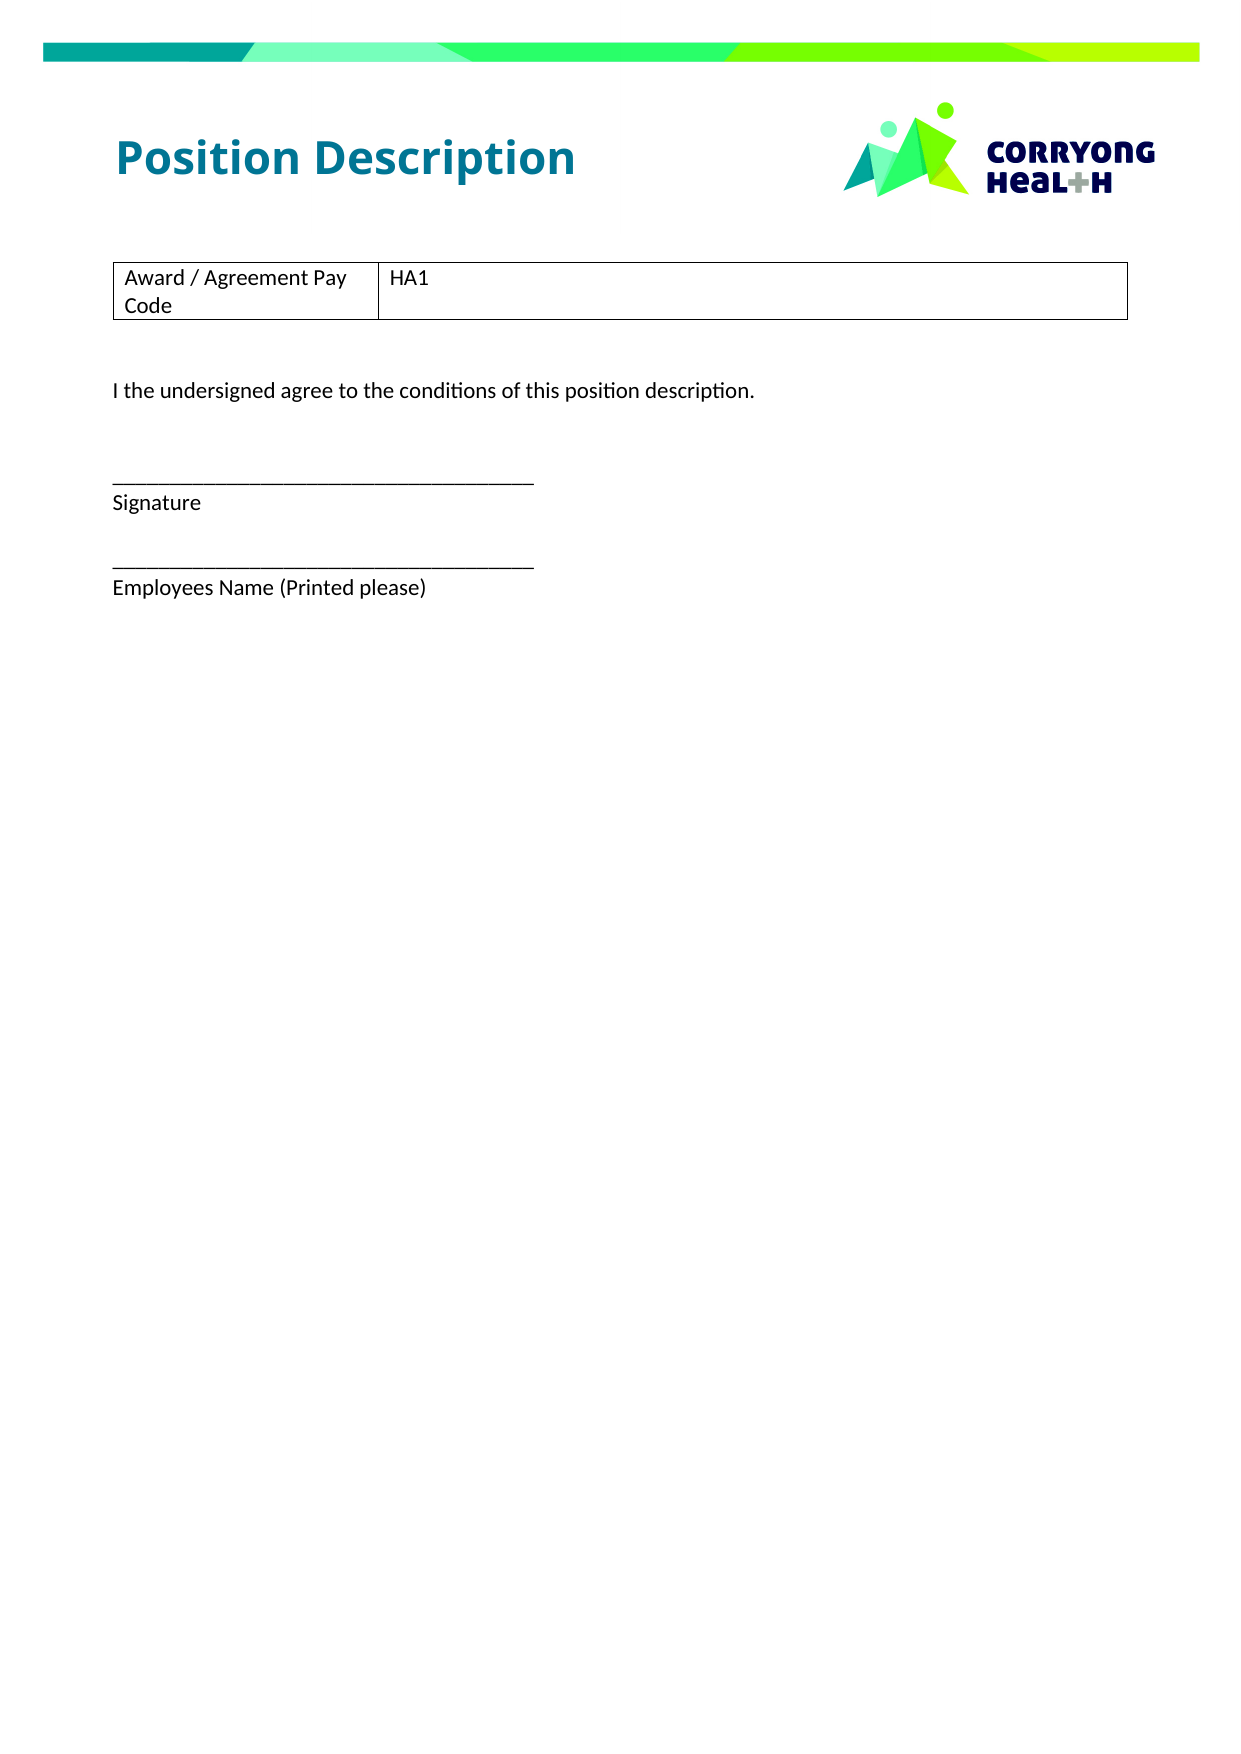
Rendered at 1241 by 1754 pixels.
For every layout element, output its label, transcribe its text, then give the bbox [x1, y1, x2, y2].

text Signature [112, 488, 1128, 517]
table_cell Award / Agreement Pay Code [114, 263, 378, 319]
text _____________________________________ [112, 461, 1128, 488]
text Employees Name (Printed please) [112, 573, 1128, 601]
picture [2, 2, 1240, 234]
text _____________________________________ [112, 544, 1128, 573]
table_cell HA1 [379, 263, 1127, 319]
text I the undersigned agree to the conditions of this position description. [112, 376, 1128, 404]
